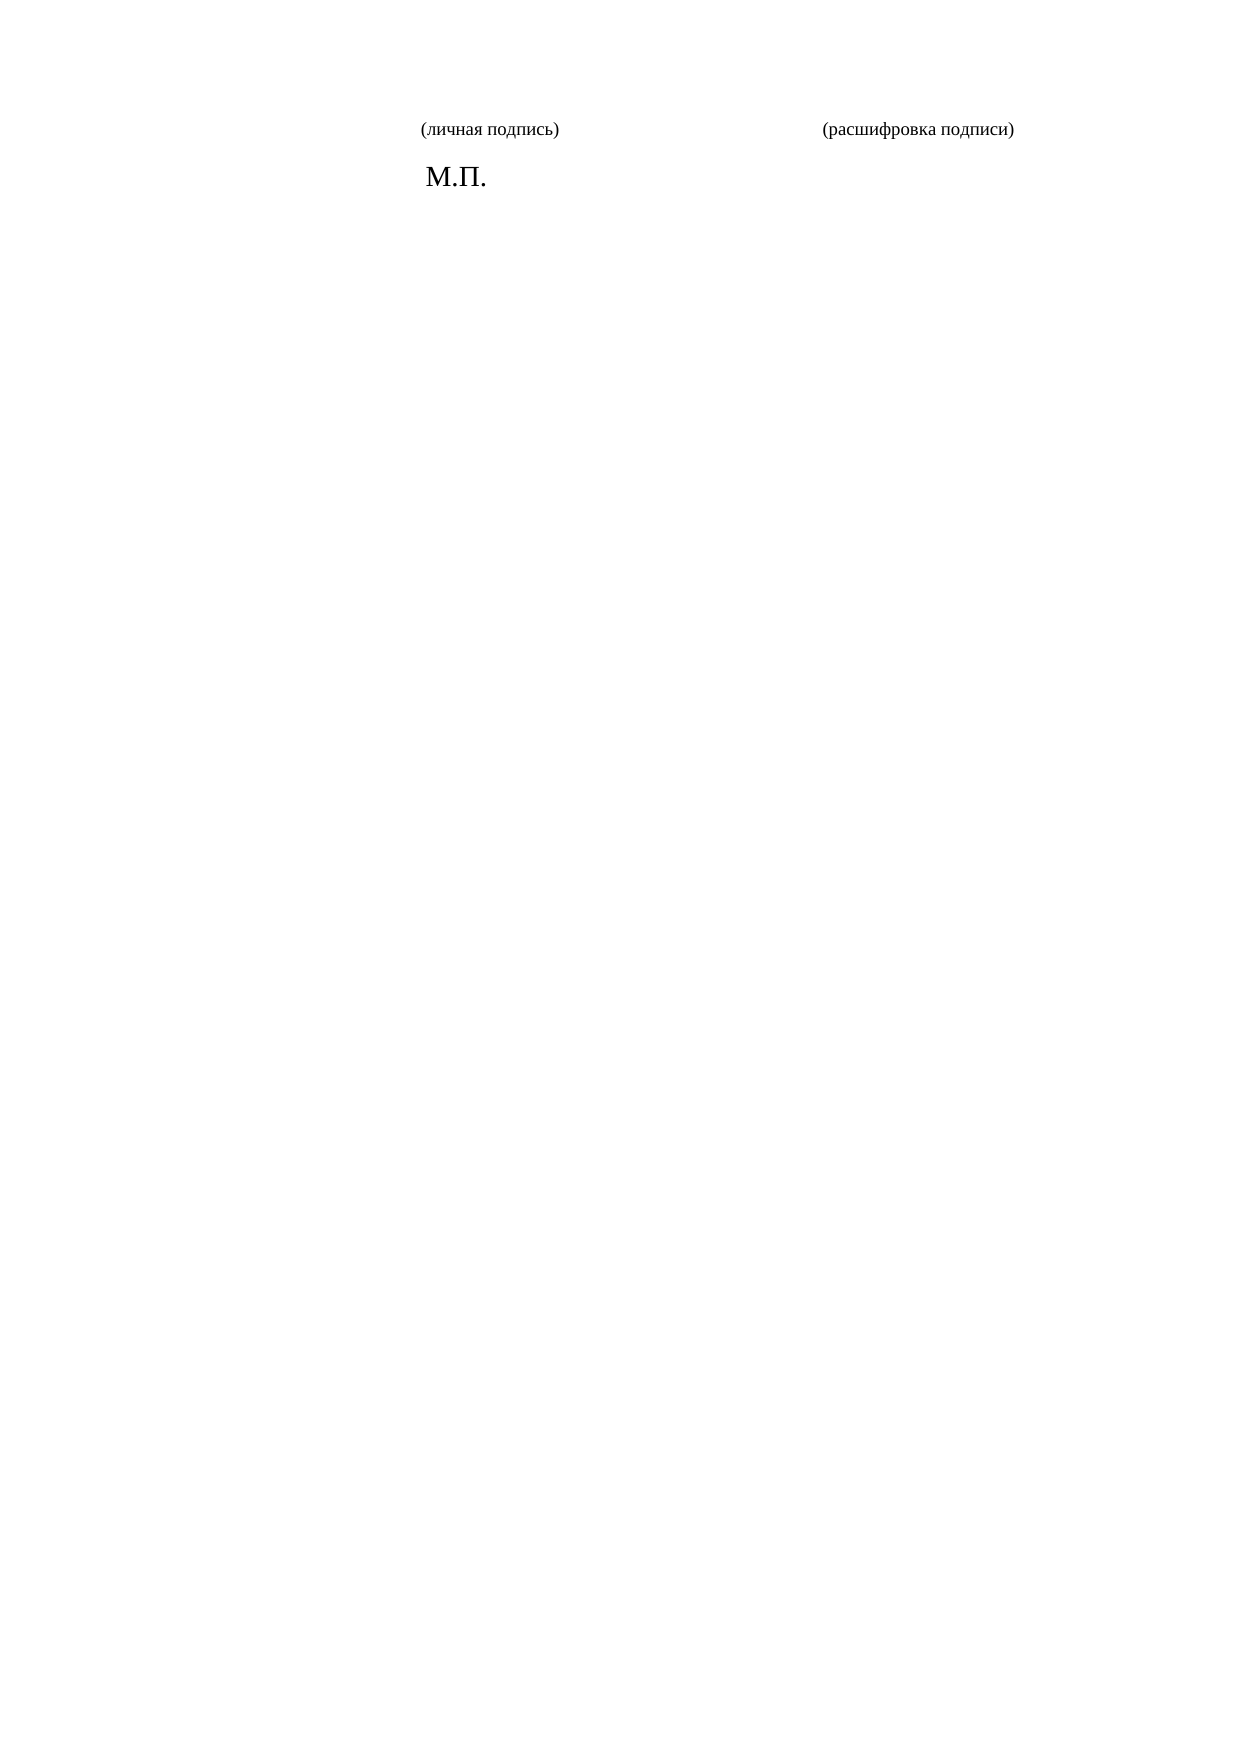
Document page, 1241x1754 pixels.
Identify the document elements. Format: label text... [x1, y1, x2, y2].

text (личная подпись) (расшифровка подписи) [177, 118, 1181, 140]
text М.П. [177, 159, 1181, 192]
